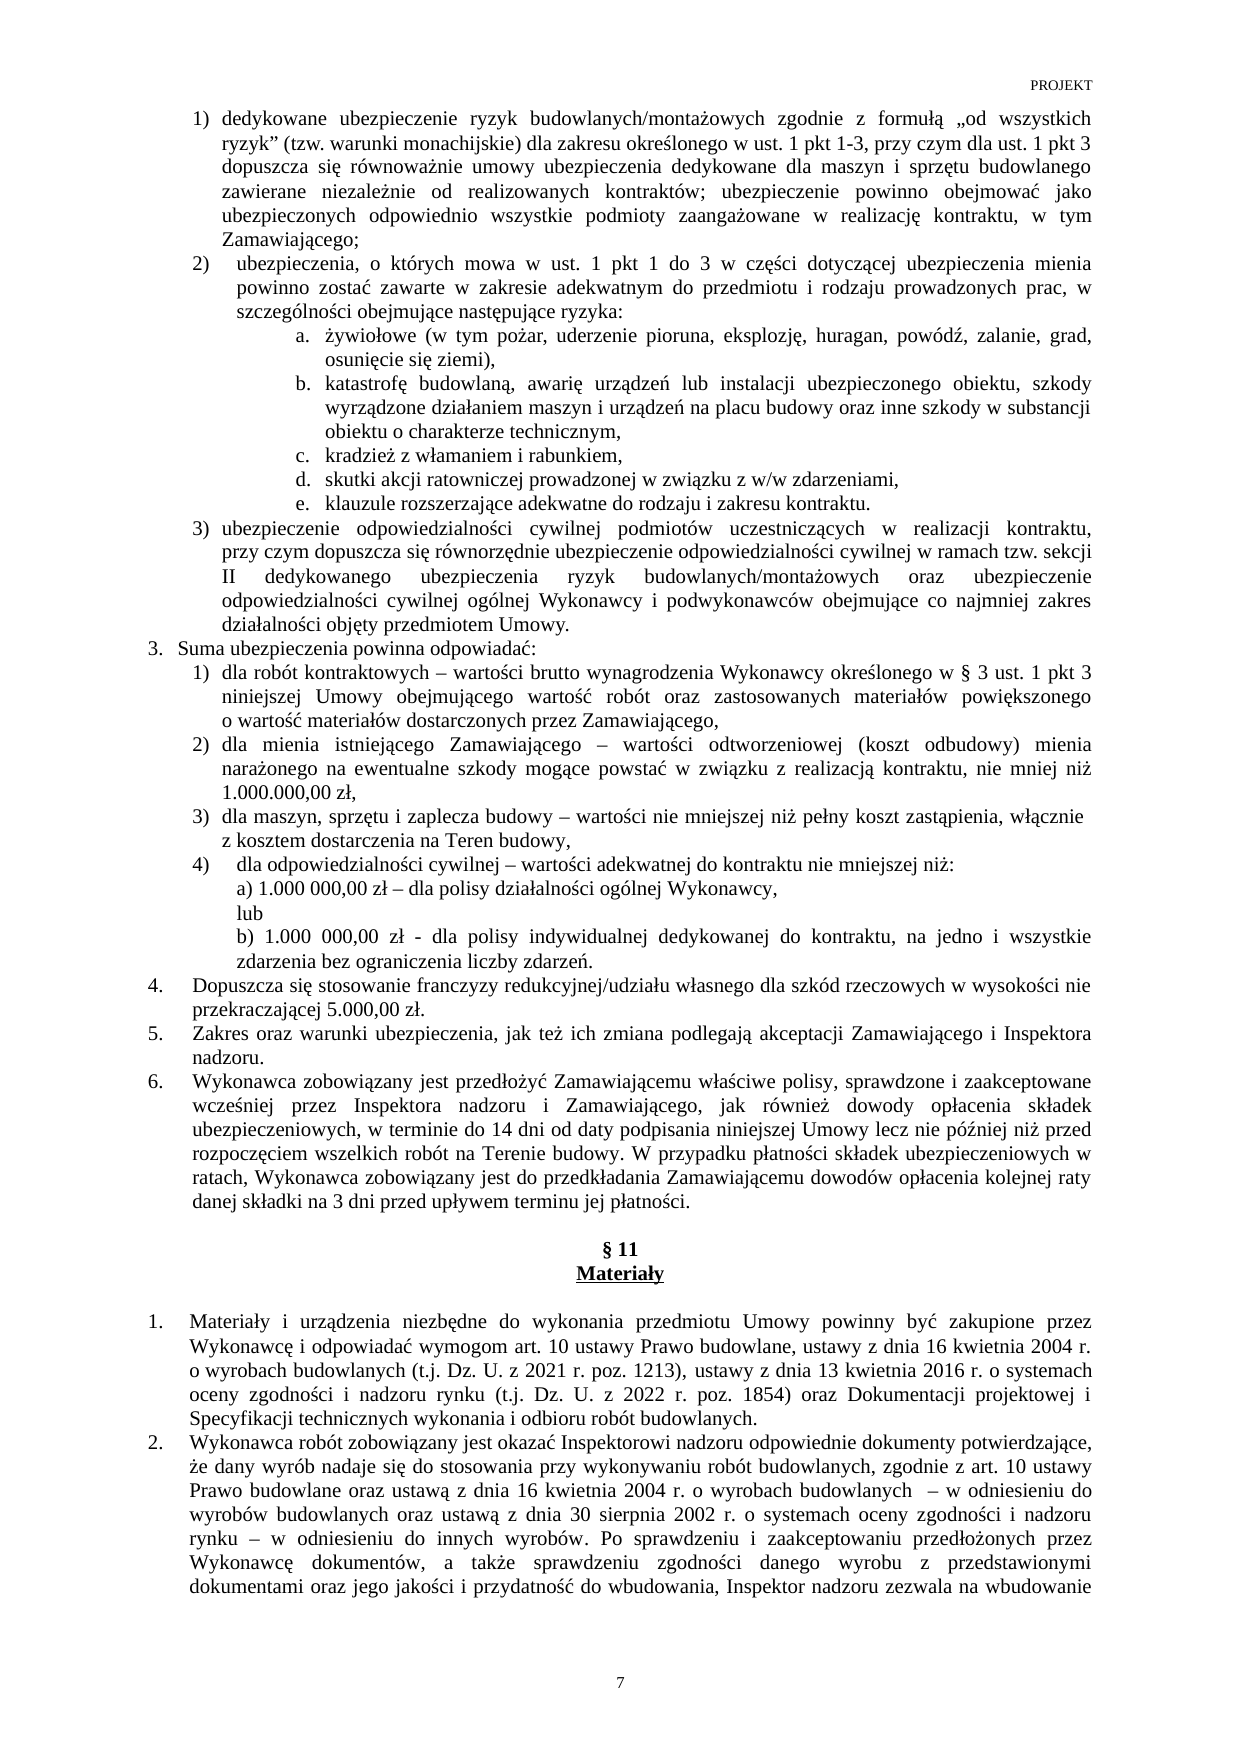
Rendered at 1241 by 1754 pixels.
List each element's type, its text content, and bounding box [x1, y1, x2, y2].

text Materiały [148, 1261, 1092, 1285]
list Zakres oraz warunki ubezpieczenia, jak też ich zmiana podlegają akceptacji Zamawiającego i Inspektora nadzoru. [148, 1021, 1092, 1069]
list dla robót kontraktowych – wartości brutto wynagrodzenia Wykonawcy określonego w § 3 ust. 1 pkt 3 niniejszej Umowy obejmującego wartość robót oraz zastosowanych materiałów powiększonego o wartość materiałów dostarczonych przez Zamawiającego, [192, 660, 1092, 732]
list Dopuszcza się stosowanie franczyzy redukcyjnej/udziału własnego dla szkód rzeczowych w wysokości nie przekraczającej 5.000,00 zł. [148, 973, 1092, 1021]
list ubezpieczenie odpowiedzialności cywilnej podmiotów uczestniczących w realizacji kontraktu, przy czym dopuszcza się równorzędnie ubezpieczenie odpowiedzialności cywilnej w ramach tzw. sekcji II dedykowanego ubezpieczenia ryzyk budowlanych/montażowych oraz ubezpieczenie odpowiedzialności cywilnej ogólnej Wykonawcy i podwykonawców obejmujące co najmniej zakres działalności objęty przedmiotem Umowy. [192, 515, 1092, 636]
list skutki akcji ratowniczej prowadzonej w związku z w/w zdarzeniami, [295, 467, 1092, 491]
text a) 1.000 000,00 zł – dla polisy działalności ogólnej Wykonawcy, [236, 876, 1092, 900]
list Materiały i urządzenia niezbędne do wykonania przedmiotu Umowy powinny być zakupione przez Wykonawcę i odpowiadać wymogom art. 10 ustawy Prawo budowlane, ustawy z dnia 16 kwietnia 2004 r. o wyrobach budowlanych (t.j. Dz. U. z 2021 r. poz. 1213), ustawy z dnia 13 kwietnia 2016 r. o systemach oceny zgodności i nadzoru rynku (t.j. Dz. U. z 2022 r. poz. 1854) oraz Dokumentacji projektowej i Specyfikacji technicznych wykonania i odbioru robót budowlanych. [148, 1309, 1092, 1430]
list żywiołowe (w tym pożar, uderzenie pioruna, eksplozję, huragan, powódź, zalanie, grad, osunięcie się ziemi), [295, 323, 1092, 371]
list dla maszyn, sprzętu i zaplecza budowy – wartości nie mniejszej niż pełny koszt zastąpienia, włącznie z kosztem dostarczenia na Teren budowy, [192, 804, 1092, 852]
list dla odpowiedzialności cywilnej – wartości adekwatnej do kontraktu nie mniejszej niż: [192, 852, 1092, 876]
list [148, 1430, 1092, 1598]
list ubezpieczenia, o których mowa w ust. 1 pkt 1 do 3 w części dotyczącej ubezpieczenia mienia powinno zostać zawarte w zakresie adekwatnym do przedmiotu i rodzaju prowadzonych prac, w szczególności obejmujące następujące ryzyka: [192, 251, 1092, 323]
list Wykonawca zobowiązany jest przedłożyć Zamawiającemu właściwe polisy, sprawdzone i zaakceptowane wcześniej przez Inspektora nadzoru i Zamawiającego, jak również dowody opłacenia składek ubezpieczeniowych, w terminie do 14 dni od daty podpisania niniejszej Umowy lecz nie później niż przed rozpoczęciem wszelkich robót na Terenie budowy. W przypadku płatności składek ubezpieczeniowych w ratach, Wykonawca zobowiązany jest do przedkładania Zamawiającemu dowodów opłacenia kolejnej raty danej składki na 3 dni przed upływem terminu jej płatności. [148, 1069, 1092, 1213]
list Suma ubezpieczenia powinna odpowiadać: [148, 636, 1092, 660]
list kradzież z włamaniem i rabunkiem, [295, 443, 1092, 467]
list klauzule rozszerzające adekwatne do rodzaju i zakresu kontraktu. [295, 491, 1092, 515]
list katastrofę budowlaną, awarię urządzeń lub instalacji ubezpieczonego obiektu, szkody wyrządzone działaniem maszyn i urządzeń na placu budowy oraz inne szkody w substancji obiektu o charakterze technicznym, [295, 371, 1092, 443]
text § 11 [148, 1237, 1092, 1261]
list dla mienia istniejącego Zamawiającego – wartości odtworzeniowej (koszt odbudowy) mienia narażonego na ewentualne szkody mogące powstać w związku z realizacją kontraktu, nie mniej niż 1.000.000,00 zł, [192, 732, 1092, 804]
text lub [236, 900, 1092, 924]
list dedykowane ubezpieczenie ryzyk budowlanych/montażowych zgodnie z formułą „od wszystkich ryzyk” (tzw. warunki monachijskie) dla zakresu określonego w ust. 1 pkt 1-3, przy czym dla ust. 1 pkt 3 dopuszcza się równoważnie umowy ubezpieczenia dedykowane dla maszyn i sprzętu budowlanego zawierane niezależnie od realizowanych kontraktów; ubezpieczenie powinno obejmować jako ubezpieczonych odpowiednio wszystkie podmioty zaangażowane w realizację kontraktu, w tym Zamawiającego; [192, 106, 1092, 251]
text b) 1.000 000,00 zł - dla polisy indywidualnej dedykowanej do kontraktu, na jedno i wszystkie zdarzenia bez ograniczenia liczby zdarzeń. [236, 924, 1092, 973]
